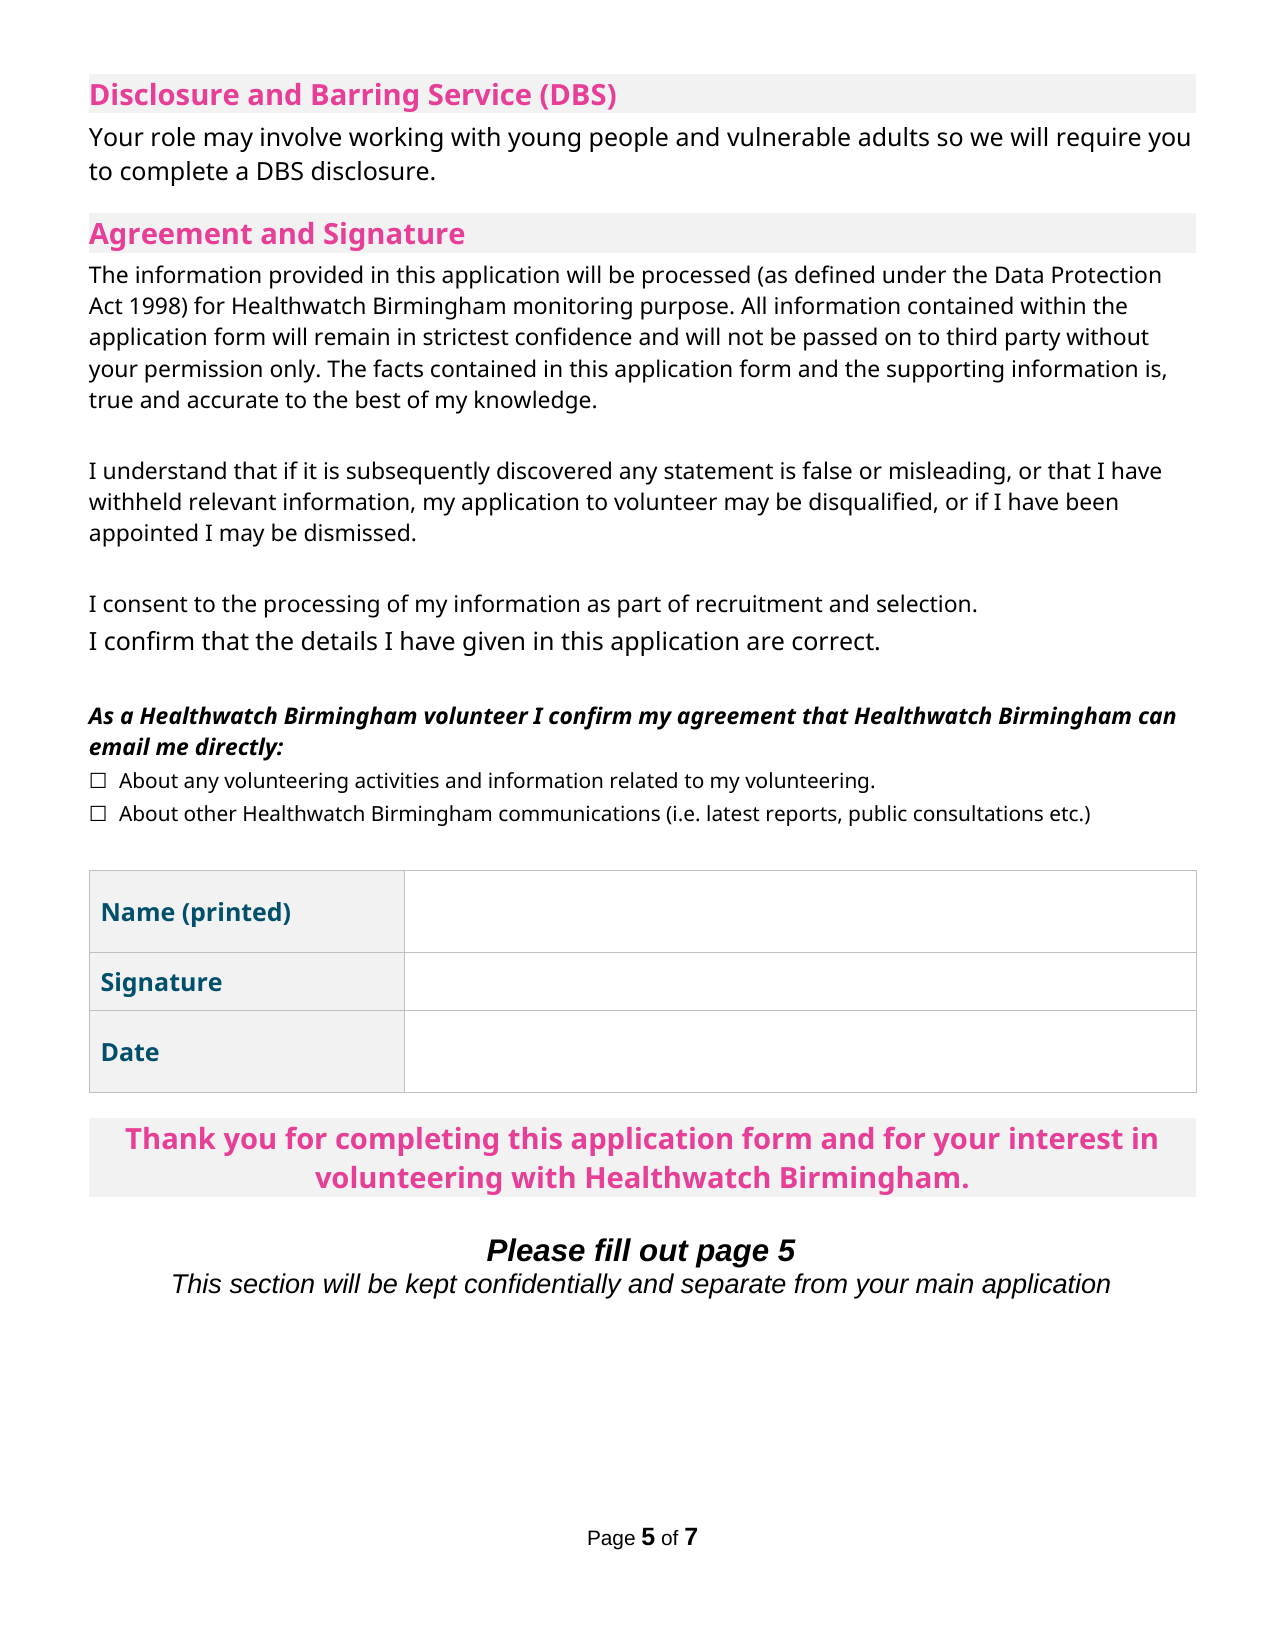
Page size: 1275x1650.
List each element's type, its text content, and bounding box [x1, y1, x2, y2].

text The information provided in this application will be processed (as defined under the Data Protection Act 1998) for Healthwatch Birmingham monitoring purpose. All information contained within the application form will remain in strictest confidence and will not be passed on to third party without your permission only. The facts contained in this application form and the supporting information is, true and accurate to the best of my knowledge. [89, 259, 1196, 415]
text About any volunteering activities and information related to my volunteering. [89, 767, 1196, 795]
text I confirm that the details I have given in this application are correct. [89, 623, 1196, 657]
subtitle Agreement and Signature [89, 213, 1196, 253]
subtitle Disclosure and Barring Service (DBS) [89, 74, 1196, 113]
text About other Healthwatch Birmingham communications (i.e. latest reports, public consultations etc.) [89, 799, 1196, 828]
table_cell [405, 953, 1196, 1010]
subtitle Thank you for completing this application form and for your interest in volunteering with Healthwatch Birmingham. [89, 1118, 1196, 1197]
table_header [405, 871, 1196, 952]
subtitle Your role may involve working with young people and vulnerable adults so we will require you to complete a DBS disclosure. [89, 120, 1196, 188]
table_cell Signature [90, 953, 404, 1010]
text I consent to the processing of my information as part of recruitment and selection. [89, 588, 1196, 619]
text Please fill out page 5 This section will be kept confidentially and separate from your main application [89, 1232, 1196, 1299]
text I understand that if it is subsequently discovered any statement is false or misleading, or that I have withheld relevant information, my application to volunteer may be disqualified, or if I have been appointed I may be dismissed. [89, 455, 1196, 548]
table_header Name (printed) [90, 871, 404, 952]
table_cell Date [90, 1011, 404, 1092]
text As a Healthwatch Birmingham volunteer I confirm my agreement that Healthwatch Birmingham can email me directly: [89, 700, 1196, 762]
table_cell [405, 1011, 1196, 1092]
